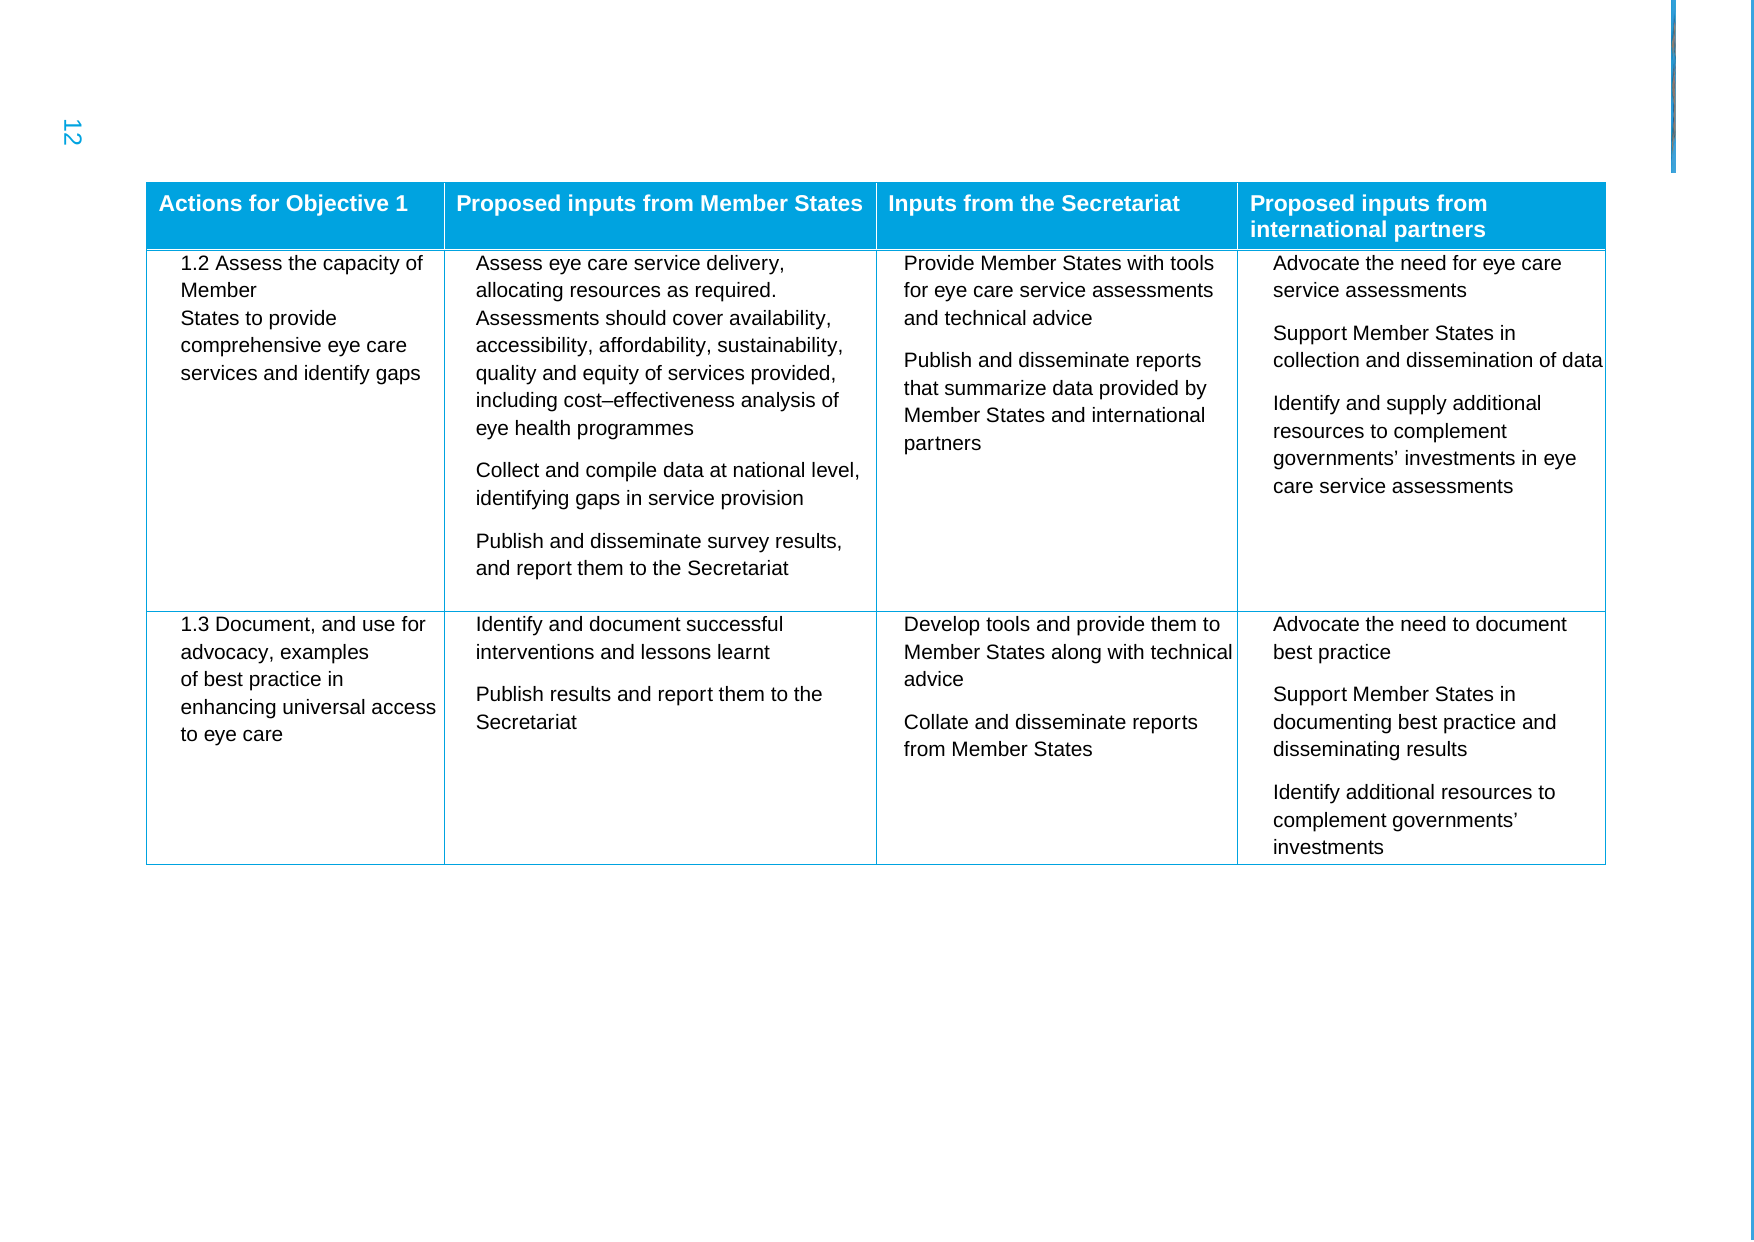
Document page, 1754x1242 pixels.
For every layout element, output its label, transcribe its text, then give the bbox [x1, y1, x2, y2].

table_header Inputs from the Secretariat [877, 183, 1237, 249]
table_cell 1.2 Assess the capacity of Member States to provide comprehensive eye care services and identify gaps [147, 251, 444, 611]
table_cell Identify and document successful interventions and lessons learnt Publish results and report them to the Secretariat [445, 612, 876, 864]
table_header Proposed inputs from Member States [445, 183, 876, 249]
table_cell Develop tools and provide them to Member States along with technical advice Collate and disseminate reports from Member States [877, 612, 1237, 864]
table_header Proposed inputs from international partners [1238, 183, 1605, 249]
table_cell Assess eye care service delivery, allocating resources as required. Assessments should cover availability, accessibility, affordability, sustainability, quality and equity of services provided, including cost–effectiveness analysis of eye health programmes Collect and compile data at national level, identifying gaps in service provision Publish and disseminate survey results, and report them to the Secretariat [445, 251, 876, 611]
table_header Actions for Objective 1 [147, 183, 444, 249]
table_cell Provide Member States with tools for eye care service assessments and technical advice Publish and disseminate reports that summarize data provided by Member States and international partners [877, 251, 1237, 611]
table_cell Advocate the need to document best practice Support Member States in documenting best practice and disseminating results Identify additional resources to complement governments’ investments [1238, 612, 1605, 864]
picture [1671, 0, 1676, 173]
table_cell Advocate the need for eye care service assessments Support Member States in collection and dissemination of data Identify and supply additional resources to complement governments’ investments in eye care service assessments [1238, 251, 1605, 611]
table_cell 1.3 Document, and use for advocacy, examples of best practice in enhancing universal access to eye care [147, 612, 444, 864]
